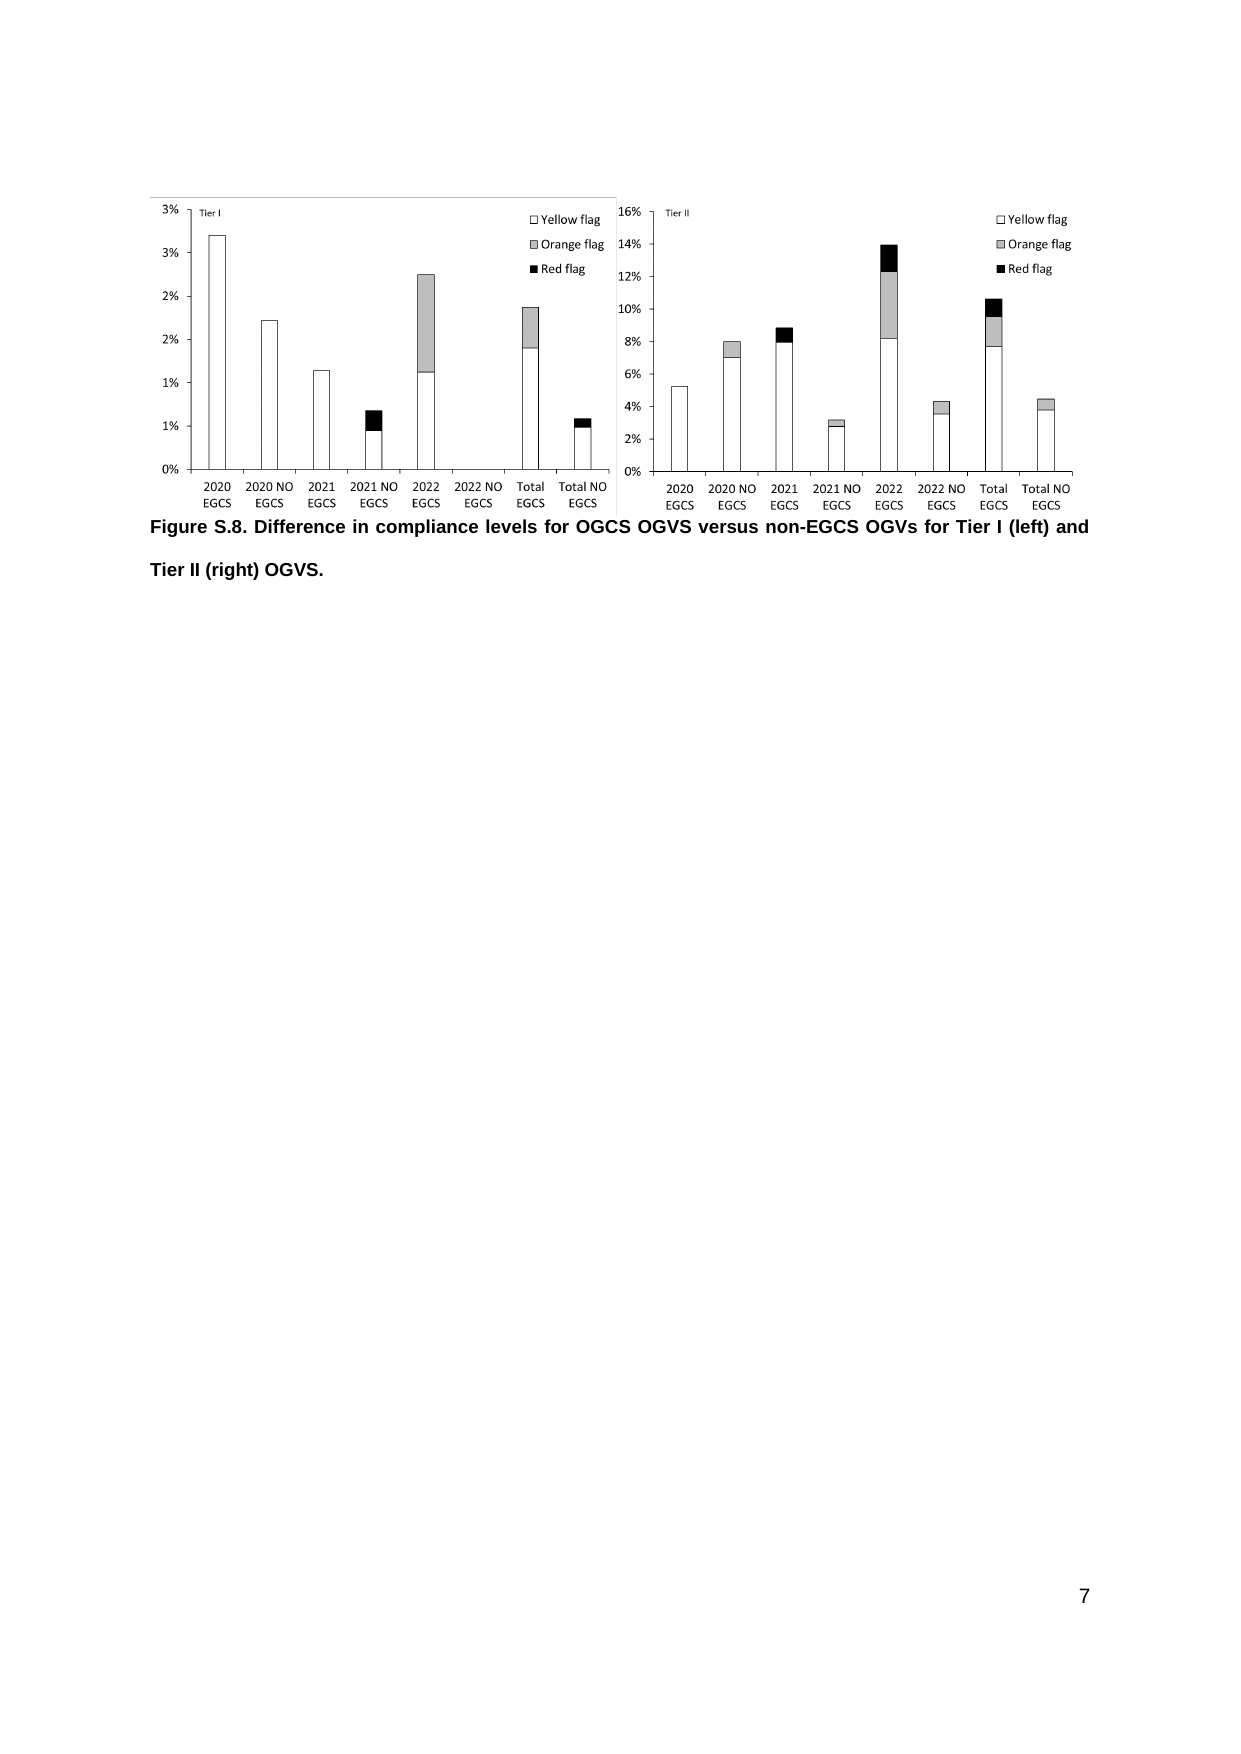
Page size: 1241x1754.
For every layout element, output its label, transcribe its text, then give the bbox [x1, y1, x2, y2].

text Figure S.8. Difference in compliance levels for OGCS OGVS versus non-EGCS OGVs for Tier I (left) and Tier II (right) OGVS. [150, 516, 1090, 580]
picture [150, 197, 1084, 516]
